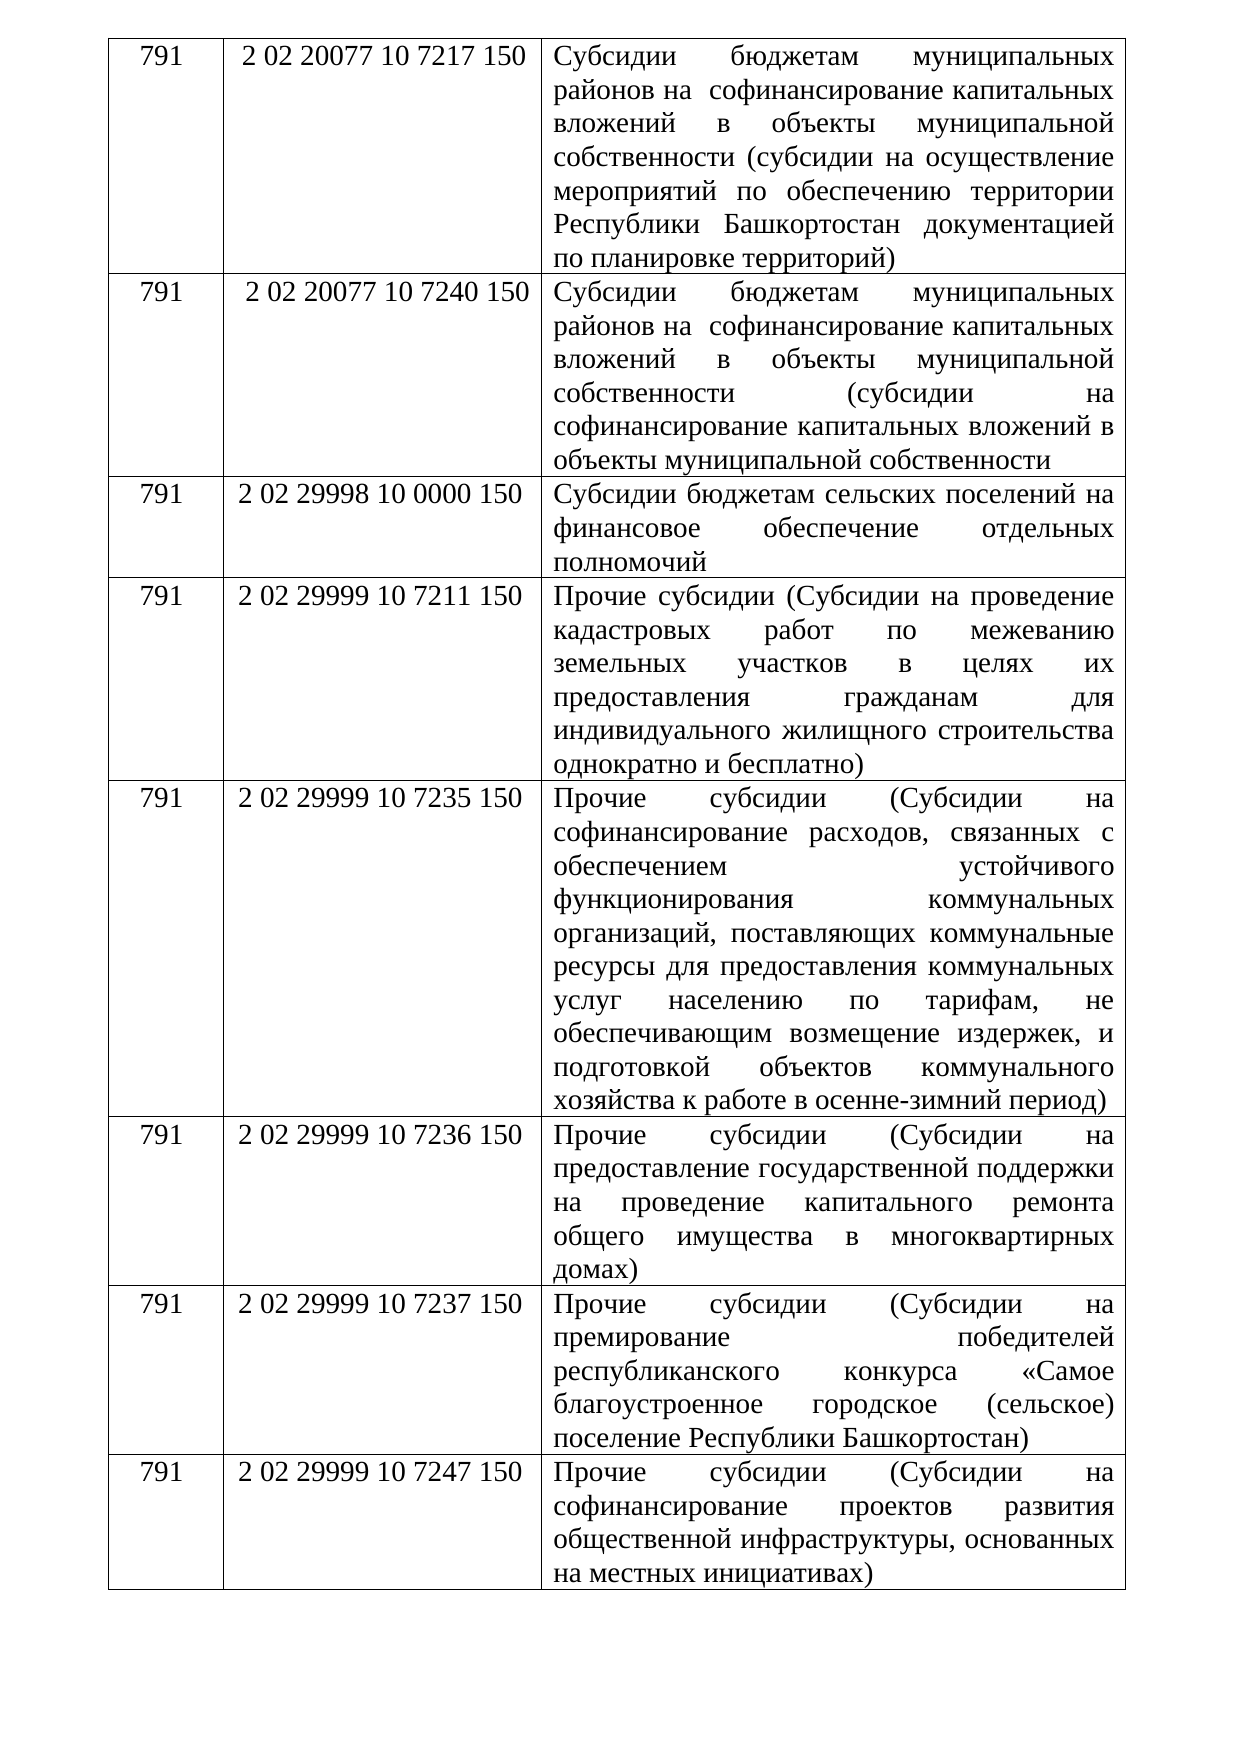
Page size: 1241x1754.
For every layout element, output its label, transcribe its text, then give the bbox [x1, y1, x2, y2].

table_cell Прочие субсидии (Субсидии на предоставление государственной поддержки на проведение капитального ремонта общего имущества в многоквартирных домах) [542, 1117, 1125, 1285]
table_cell 2 02 29999 10 7247 150 [224, 1455, 541, 1589]
table_cell 791 [109, 578, 223, 779]
table_cell 791 [109, 1117, 223, 1285]
table_cell 791 [109, 39, 223, 273]
table_cell Субсидии бюджетам сельских поселений на финансовое обеспечение отдельных полномочий [542, 477, 1125, 577]
table_cell 791 [109, 1455, 223, 1589]
table_cell 791 [109, 781, 223, 1116]
table_cell Прочие субсидии (Субсидии на проведение кадастровых работ по межеванию земельных участков в целях их предоставления гражданам для индивидуального жилищного строительства однократно и бесплатно) [542, 578, 1125, 779]
table_cell 791 [109, 477, 223, 577]
table_cell Прочие субсидии (Субсидии на софинансирование проектов развития общественной инфраструктуры, основанных на местных инициативах) [542, 1455, 1125, 1589]
table_cell 2 02 29999 10 7236 150 [224, 1117, 541, 1285]
table_cell 2 02 29999 10 7235 150 [224, 781, 541, 1116]
table_cell Прочие субсидии (Субсидии на премирование победителей республиканского конкурса «Самое благоустроенное городское (сельское) поселение Республики Башкортостан) [542, 1286, 1125, 1453]
table_cell 791 [109, 274, 223, 476]
table_cell 791 [109, 1286, 223, 1453]
table_cell 2 02 20077 10 7240 150 [224, 274, 541, 476]
table_cell Прочие субсидии (Субсидии на софинансирование расходов, связанных с обеспечением устойчивого функционирования коммунальных организаций, поставляющих коммунальные ресурсы для предоставления коммунальных услуг населению по тарифам, не обеспечивающим возмещение издержек, и подготовкой объектов коммунального хозяйства к работе в осенне-зимний период) [542, 781, 1125, 1116]
table_cell 2 02 20077 10 7217 150 [224, 39, 541, 273]
table_cell 2 02 29999 10 7211 150 [224, 578, 541, 779]
table_cell Субсидии бюджетам муниципальных районов на софинансирование капитальных вложений в объекты муниципальной собственности (субсидии на софинансирование капитальных вложений в объекты муниципальной собственности [542, 274, 1125, 476]
table_cell 2 02 29998 10 0000 150 [224, 477, 541, 577]
table_cell Субсидии бюджетам муниципальных районов на софинансирование капитальных вложений в объекты муниципальной собственности (субсидии на осуществление мероприятий по обеспечению территории Республики Башкортостан документацией по планировке территорий) [542, 39, 1125, 273]
table_cell 2 02 29999 10 7237 150 [224, 1286, 541, 1453]
